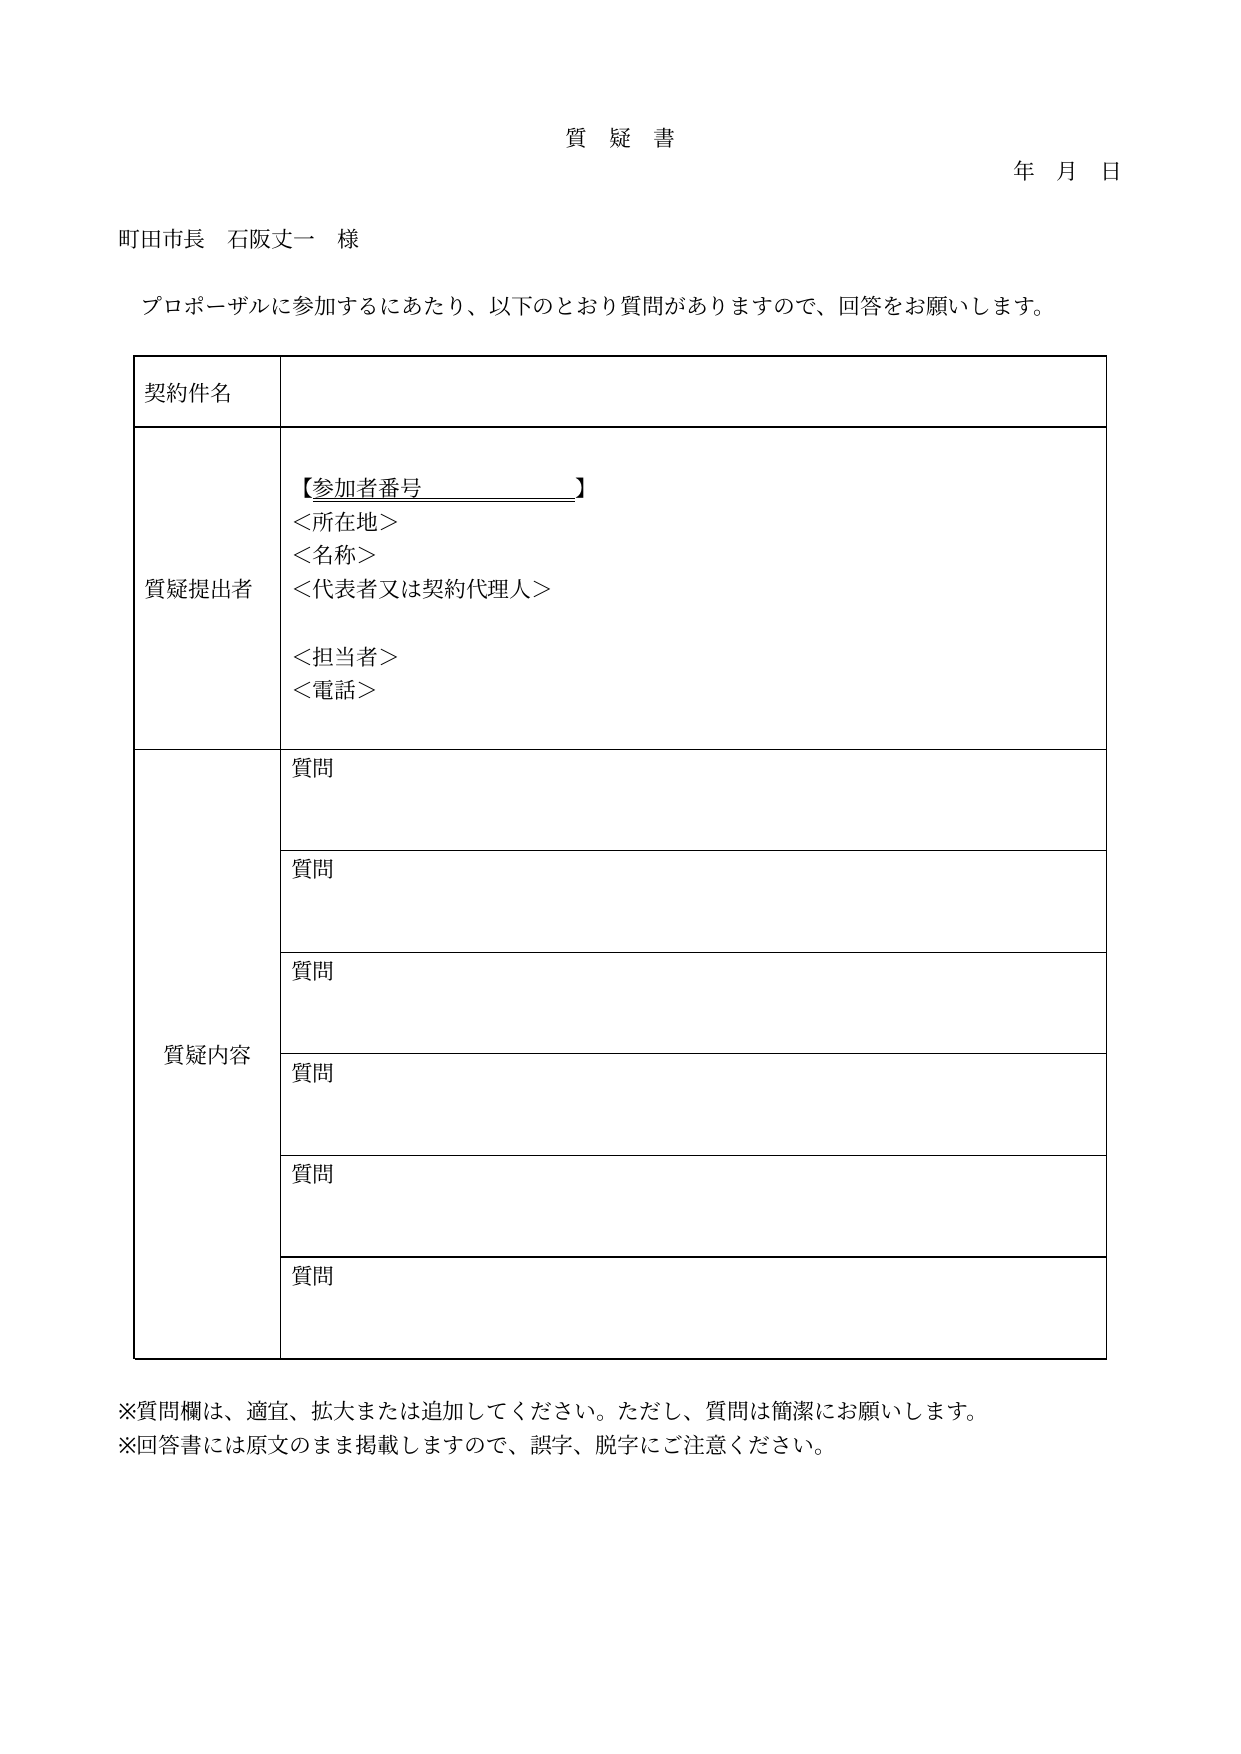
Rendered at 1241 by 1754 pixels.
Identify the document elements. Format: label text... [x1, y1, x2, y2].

table_header [281, 357, 1106, 426]
table_cell 【参加者番号 】 ＜所在地＞ ＜名称＞ ＜代表者又は契約代理人＞ ＜担当者＞ ＜電話＞ [281, 428, 1106, 748]
text ※質問欄は、適宜、拡大または追加してください。ただし、質問は簡潔にお願いします。 [118, 1393, 1122, 1427]
table_cell 質問 [281, 750, 1106, 850]
table_cell 質問 [281, 953, 1106, 1053]
text 町田市長 石阪丈一 様 [118, 221, 1122, 254]
table_cell 質問 [281, 851, 1106, 952]
text 質 疑 書 [118, 120, 1122, 153]
table_cell 質疑提出者 [135, 428, 280, 748]
table_cell 質問 [281, 1156, 1106, 1256]
text プロポーザルに参加するにあたり、以下のとおり質問がありますので、回答をお願いします。 [118, 288, 1122, 322]
table_header 契約件名 [135, 357, 280, 426]
table_cell 質疑内容 [135, 750, 280, 1358]
table_cell 質問 [281, 1054, 1106, 1155]
text 年 月 日 [118, 153, 1122, 187]
text ※回答書には原文のまま掲載しますので、誤字、脱字にご注意ください。 [118, 1427, 1122, 1460]
table_cell 質問 [281, 1258, 1106, 1358]
